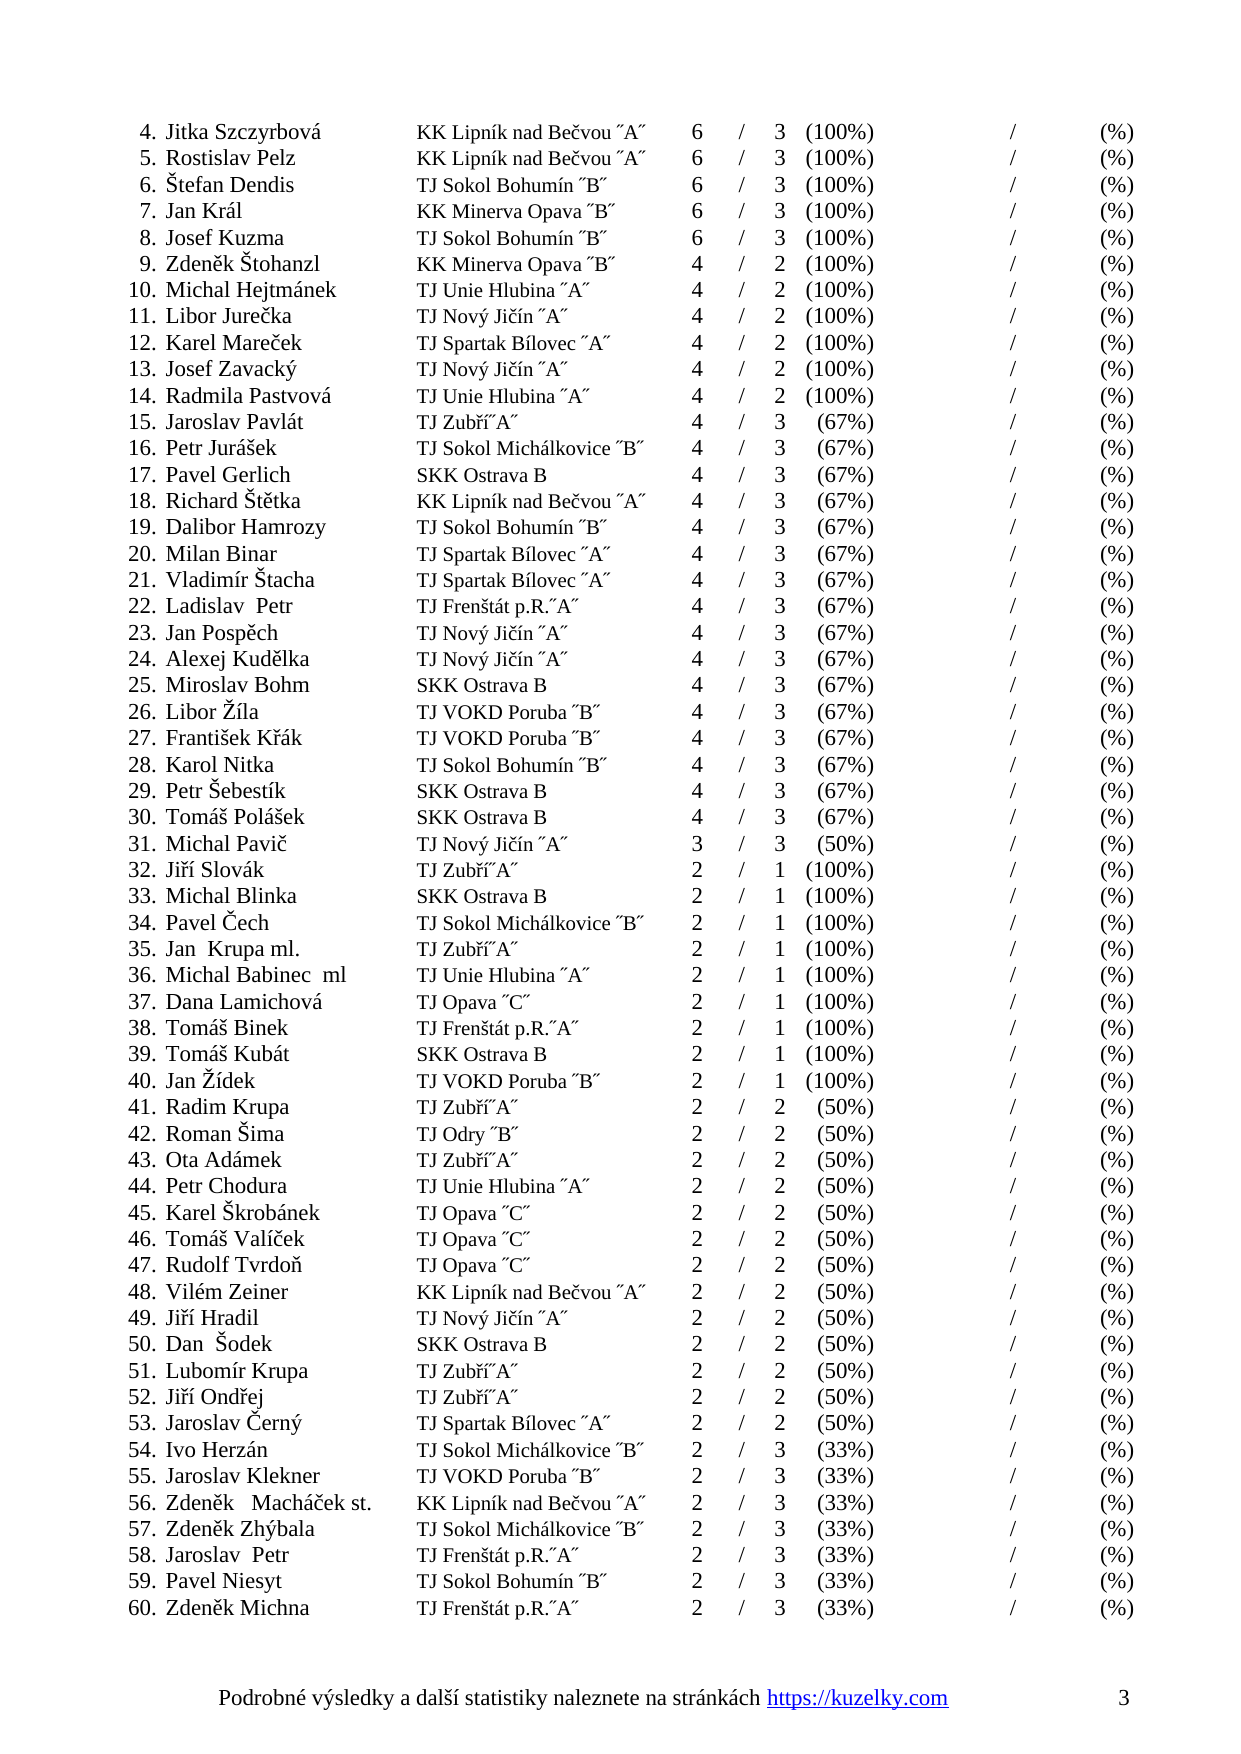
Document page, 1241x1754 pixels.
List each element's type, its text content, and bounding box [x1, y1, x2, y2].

text 40. Jan Žídek TJ VOKD Poruba ˝B˝ 2 / 1 (100%) / (%) [106, 1067, 1134, 1093]
text 48. Vilém Zeiner KK Lipník nad Bečvou ˝A˝ 2 / 2 (50%) / (%) [106, 1278, 1134, 1304]
text 37. Dana Lamichová TJ Opava ˝C˝ 2 / 1 (100%) / (%) [106, 988, 1134, 1014]
text 27. František Křák TJ VOKD Poruba ˝B˝ 4 / 3 (67%) / (%) [106, 724, 1134, 751]
text 7. Jan Král KK Minerva Opava ˝B˝ 6 / 3 (100%) / (%) [106, 197, 1134, 223]
text 51. Lubomír Krupa TJ Zubří˝A˝ 2 / 2 (50%) / (%) [106, 1357, 1134, 1383]
text 55. Jaroslav Klekner TJ VOKD Poruba ˝B˝ 2 / 3 (33%) / (%) [106, 1462, 1134, 1488]
text 30. Tomáš Polášek SKK Ostrava B 4 / 3 (67%) / (%) [106, 803, 1134, 830]
text 10. Michal Hejtmánek TJ Unie Hlubina ˝A˝ 4 / 2 (100%) / (%) [106, 276, 1134, 303]
text 38. Tomáš Binek TJ Frenštát p.R.˝A˝ 2 / 1 (100%) / (%) [106, 1014, 1134, 1041]
text 49. Jiří Hradil TJ Nový Jičín ˝A˝ 2 / 2 (50%) / (%) [106, 1304, 1134, 1330]
text 19. Dalibor Hamrozy TJ Sokol Bohumín ˝B˝ 4 / 3 (67%) / (%) [106, 513, 1134, 540]
text 20. Milan Binar TJ Spartak Bílovec ˝A˝ 4 / 3 (67%) / (%) [106, 540, 1134, 566]
text 15. Jaroslav Pavlát TJ Zubří˝A˝ 4 / 3 (67%) / (%) [106, 408, 1134, 434]
text 34. Pavel Čech TJ Sokol Michálkovice ˝B˝ 2 / 1 (100%) / (%) [106, 909, 1134, 935]
text 5. Rostislav Pelz KK Lipník nad Bečvou ˝A˝ 6 / 3 (100%) / (%) [106, 144, 1134, 171]
text 43. Ota Adámek TJ Zubří˝A˝ 2 / 2 (50%) / (%) [106, 1146, 1134, 1172]
text 50. Dan Šodek SKK Ostrava B 2 / 2 (50%) / (%) [106, 1330, 1134, 1357]
text 60. Zdeněk Michna TJ Frenštát p.R.˝A˝ 2 / 3 (33%) / (%) [106, 1594, 1134, 1620]
text 16. Petr Jurášek TJ Sokol Michálkovice ˝B˝ 4 / 3 (67%) / (%) [106, 434, 1134, 461]
text 57. Zdeněk Zhýbala TJ Sokol Michálkovice ˝B˝ 2 / 3 (33%) / (%) [106, 1515, 1134, 1541]
text 45. Karel Škrobánek TJ Opava ˝C˝ 2 / 2 (50%) / (%) [106, 1199, 1134, 1225]
text 58. Jaroslav Petr TJ Frenštát p.R.˝A˝ 2 / 3 (33%) / (%) [106, 1541, 1134, 1568]
text 54. Ivo Herzán TJ Sokol Michálkovice ˝B˝ 2 / 3 (33%) / (%) [106, 1436, 1134, 1462]
text 39. Tomáš Kubát SKK Ostrava B 2 / 1 (100%) / (%) [106, 1041, 1134, 1067]
text 26. Libor Žíla TJ VOKD Poruba ˝B˝ 4 / 3 (67%) / (%) [106, 698, 1134, 724]
text 12. Karel Mareček TJ Spartak Bílovec ˝A˝ 4 / 2 (100%) / (%) [106, 329, 1134, 355]
text 11. Libor Jurečka TJ Nový Jičín ˝A˝ 4 / 2 (100%) / (%) [106, 303, 1134, 329]
text 42. Roman Šima TJ Odry ˝B˝ 2 / 2 (50%) / (%) [106, 1119, 1134, 1146]
text 35. Jan Krupa ml. TJ Zubří˝A˝ 2 / 1 (100%) / (%) [106, 935, 1134, 961]
text 21. Vladimír Štacha TJ Spartak Bílovec ˝A˝ 4 / 3 (67%) / (%) [106, 566, 1134, 592]
text 53. Jaroslav Černý TJ Spartak Bílovec ˝A˝ 2 / 2 (50%) / (%) [106, 1409, 1134, 1436]
text 36. Michal Babinec ml TJ Unie Hlubina ˝A˝ 2 / 1 (100%) / (%) [106, 961, 1134, 988]
text 31. Michal Pavič TJ Nový Jičín ˝A˝ 3 / 3 (50%) / (%) [106, 830, 1134, 856]
text 14. Radmila Pastvová TJ Unie Hlubina ˝A˝ 4 / 2 (100%) / (%) [106, 382, 1134, 408]
text 28. Karol Nitka TJ Sokol Bohumín ˝B˝ 4 / 3 (67%) / (%) [106, 751, 1134, 777]
text 44. Petr Chodura TJ Unie Hlubina ˝A˝ 2 / 2 (50%) / (%) [106, 1172, 1134, 1199]
text 24. Alexej Kudělka TJ Nový Jičín ˝A˝ 4 / 3 (67%) / (%) [106, 645, 1134, 672]
text 33. Michal Blinka SKK Ostrava B 2 / 1 (100%) / (%) [106, 882, 1134, 909]
text 32. Jiří Slovák TJ Zubří˝A˝ 2 / 1 (100%) / (%) [106, 856, 1134, 882]
text 47. Rudolf Tvrdoň TJ Opava ˝C˝ 2 / 2 (50%) / (%) [106, 1251, 1134, 1278]
text 56. Zdeněk Macháček st. KK Lipník nad Bečvou ˝A˝ 2 / 3 (33%) / (%) [106, 1488, 1134, 1515]
text 17. Pavel Gerlich SKK Ostrava B 4 / 3 (67%) / (%) [106, 461, 1134, 487]
text 59. Pavel Niesyt TJ Sokol Bohumín ˝B˝ 2 / 3 (33%) / (%) [106, 1568, 1134, 1594]
text 29. Petr Šebestík SKK Ostrava B 4 / 3 (67%) / (%) [106, 777, 1134, 803]
text 46. Tomáš Valíček TJ Opava ˝C˝ 2 / 2 (50%) / (%) [106, 1225, 1134, 1251]
text 18. Richard Štětka KK Lipník nad Bečvou ˝A˝ 4 / 3 (67%) / (%) [106, 487, 1134, 513]
text 6. Štefan Dendis TJ Sokol Bohumín ˝B˝ 6 / 3 (100%) / (%) [106, 171, 1134, 197]
text 8. Josef Kuzma TJ Sokol Bohumín ˝B˝ 6 / 3 (100%) / (%) [106, 223, 1134, 250]
text 23. Jan Pospěch TJ Nový Jičín ˝A˝ 4 / 3 (67%) / (%) [106, 619, 1134, 645]
text 25. Miroslav Bohm SKK Ostrava B 4 / 3 (67%) / (%) [106, 672, 1134, 698]
text 13. Josef Zavacký TJ Nový Jičín ˝A˝ 4 / 2 (100%) / (%) [106, 355, 1134, 382]
text 41. Radim Krupa TJ Zubří˝A˝ 2 / 2 (50%) / (%) [106, 1093, 1134, 1119]
text 22. Ladislav Petr TJ Frenštát p.R.˝A˝ 4 / 3 (67%) / (%) [106, 592, 1134, 619]
text 4. Jitka Szczyrbová KK Lipník nad Bečvou ˝A˝ 6 / 3 (100%) / (%) [106, 118, 1134, 144]
text 9. Zdeněk Štohanzl KK Minerva Opava ˝B˝ 4 / 2 (100%) / (%) [106, 250, 1134, 276]
text 52. Jiří Ondřej TJ Zubří˝A˝ 2 / 2 (50%) / (%) [106, 1383, 1134, 1409]
